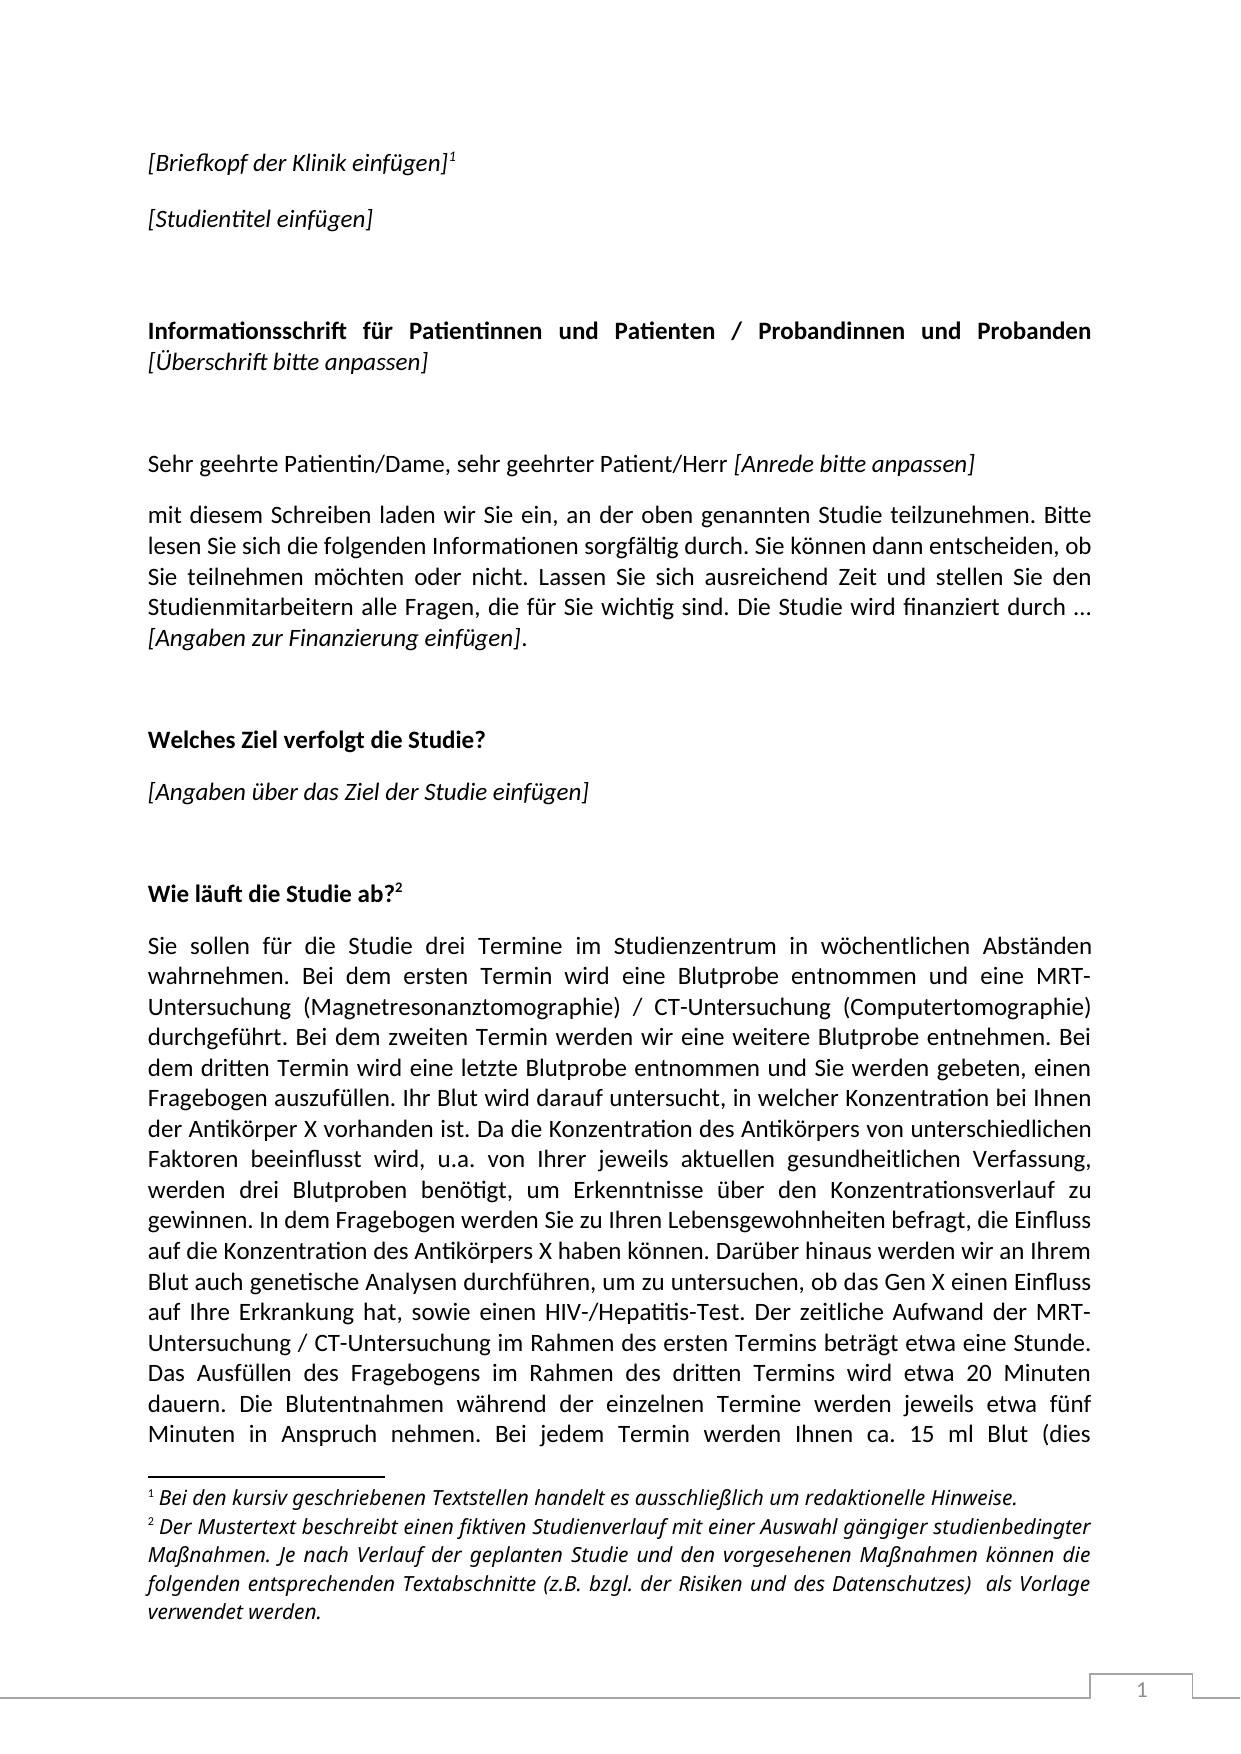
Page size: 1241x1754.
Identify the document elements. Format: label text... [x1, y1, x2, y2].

text Informationsschrift für Patientinnen und Patienten / Probandinnen und Probanden [Überschrift bitte anpassen] [148, 315, 1093, 376]
text Sehr geehrte Patientin/Dame, sehr geehrter Patient/Herr [Anrede bitte anpassen] [148, 448, 1093, 479]
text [148, 930, 1093, 1449]
text mit diesem Schreiben laden wir Sie ein, an der oben genannten Studie teilzunehmen. Bitte lesen Sie sich die folgenden Informationen sorgfältig durch. Sie können dann entscheiden, ob Sie teilnehmen möchten oder nicht. Lassen Sie sich ausreichend Zeit und stellen Sie den Studienmitarbeitern alle Fragen, die für Sie wichtig sind. Die Studie wird finanziert durch … [Angaben zur Finanzierung einfügen]. [148, 500, 1093, 652]
text [Briefkopf der Klinik einfügen] [148, 148, 1093, 178]
text Wie läuft die Studie ab? [148, 878, 1093, 909]
text [Angaben über das Ziel der Studie einfügen] [148, 776, 1093, 806]
text [Studientitel einfügen] [148, 203, 1093, 234]
text Welches Ziel verfolgt die Studie? [148, 724, 1093, 755]
